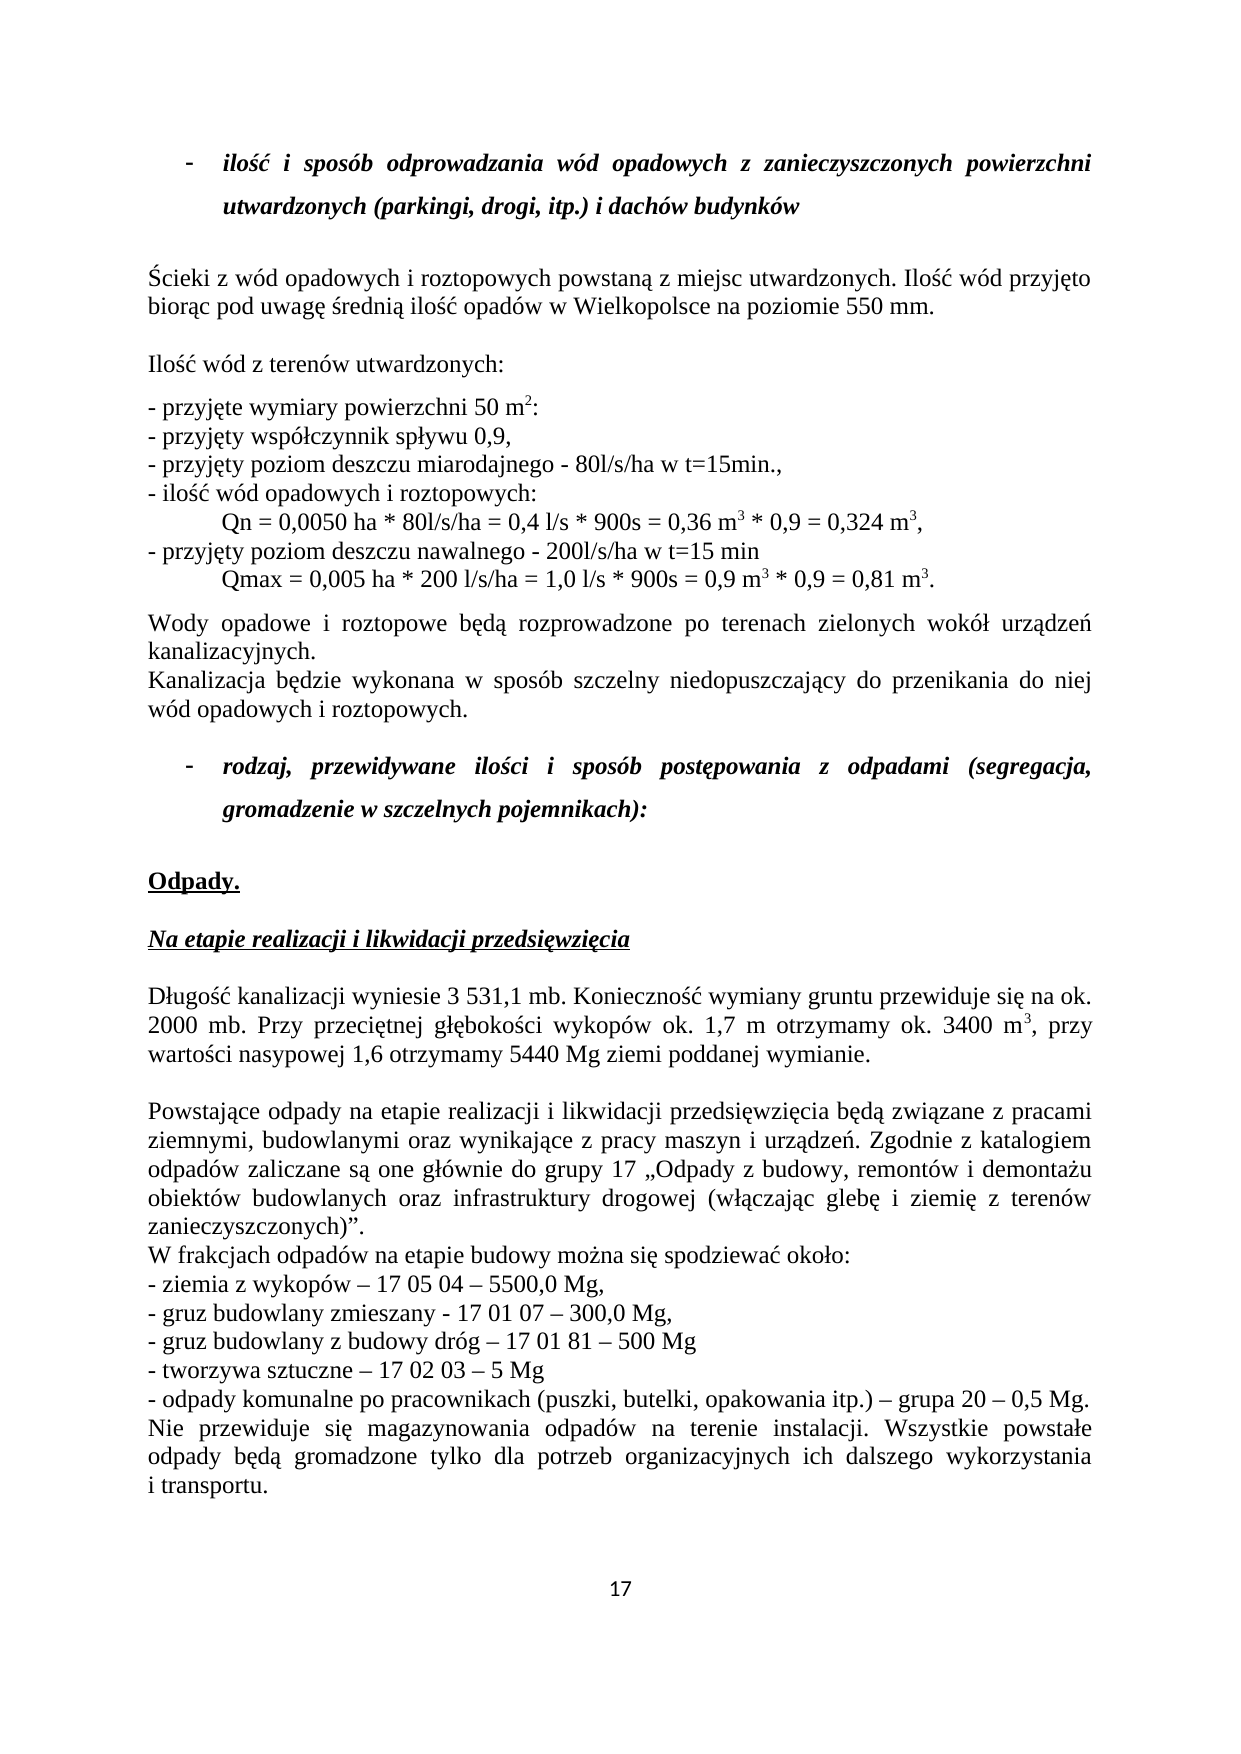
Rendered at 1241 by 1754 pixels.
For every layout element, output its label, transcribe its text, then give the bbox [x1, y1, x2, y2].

text - przyjęty współczynnik spływu 0,9, [148, 421, 1093, 449]
list rodzaj, przewidywane ilości i sposób postępowania z odpadami (segregacja, gromadzenie w szczelnych pojemnikach): [185, 751, 1093, 823]
text Nie przewiduje się magazynowania odpadów na terenie instalacji. Wszystkie powstałe odpady będą gromadzone tylko dla potrzeb organizacyjnych ich dalszego wykorzystania i transportu. [148, 1413, 1093, 1499]
text - przyjęte wymiary powierzchni 50 m2: [148, 392, 1093, 421]
list ilość i sposób odprowadzania wód opadowych z zanieczyszczonych powierzchni utwardzonych (parkingi, drogi, itp.) i dachów budynków [185, 148, 1093, 219]
text Powstające odpady na etapie realizacji i likwidacji przedsięwzięcia będą związane z pracami ziemnymi, budowlanymi oraz wynikające z pracy maszyn i urządzeń. Zgodnie z katalogiem odpadów zaliczane są one głównie do grupy 17 „Odpady z budowy, remontów i demontażu obiektów budowlanych oraz infrastruktury drogowej (włączając glebę i ziemię z terenów zanieczyszczonych)”. [148, 1096, 1093, 1240]
text Długość kanalizacji wyniesie 3 531,1 mb. Konieczność wymiany gruntu przewiduje się na ok. 2000 mb. Przy przeciętnej głębokości wykopów ok. 1,7 m otrzymamy ok. 3400 m3, przy wartości nasypowej 1,6 otrzymamy 5440 Mg ziemi poddanej wymianie. [148, 981, 1093, 1068]
text Ilość wód z terenów utwardzonych: [148, 349, 1093, 378]
text - ilość wód opadowych i roztopowych: [148, 478, 1093, 507]
text - gruz budowlany z budowy dróg – 17 01 81 – 500 Mg [148, 1326, 1093, 1355]
text Wody opadowe i roztopowe będą rozprowadzone po terenach zielonych wokół urządzeń kanalizacyjnych. [148, 608, 1093, 665]
text - gruz budowlany zmieszany - 17 01 07 – 300,0 Mg, [148, 1298, 1093, 1326]
text W frakcjach odpadów na etapie budowy można się spodziewać około: [148, 1240, 1093, 1269]
text - przyjęty poziom deszczu miarodajnego - 80l/s/ha w t=15min., [148, 449, 1093, 478]
text Ścieki z wód opadowych i roztopowych powstaną z miejsc utwardzonych. Ilość wód przyjęto biorąc pod uwagę średnią ilość opadów w Wielkopolsce na poziomie 550 mm. [148, 263, 1093, 320]
text Kanalizacja będzie wykonana w sposób szczelny niedopuszczający do przenikania do niej wód opadowych i roztopowych. [148, 665, 1093, 723]
text - przyjęty poziom deszczu nawalnego - 200l/s/ha w t=15 min [148, 536, 1093, 564]
text Qn = 0,0050 ha * 80l/s/ha = 0,4 l/s * 900s = 0,36 m3 * 0,9 = 0,324 m3, [148, 507, 1093, 536]
text Na etapie realizacji i likwidacji przedsięwzięcia [148, 924, 1093, 953]
text - tworzywa sztuczne – 17 02 03 – 5 Mg [148, 1355, 1093, 1384]
text Odpady. [148, 866, 1093, 895]
text - odpady komunalne po pracownikach (puszki, butelki, opakowania itp.) – grupa 20 – 0,5 Mg. [148, 1384, 1093, 1413]
text - ziemia z wykopów – 17 05 04 – 5500,0 Mg, [148, 1269, 1093, 1298]
text Qmax = 0,005 ha * 200 l/s/ha = 1,0 l/s * 900s = 0,9 m3 * 0,9 = 0,81 m3. [221, 564, 1093, 593]
